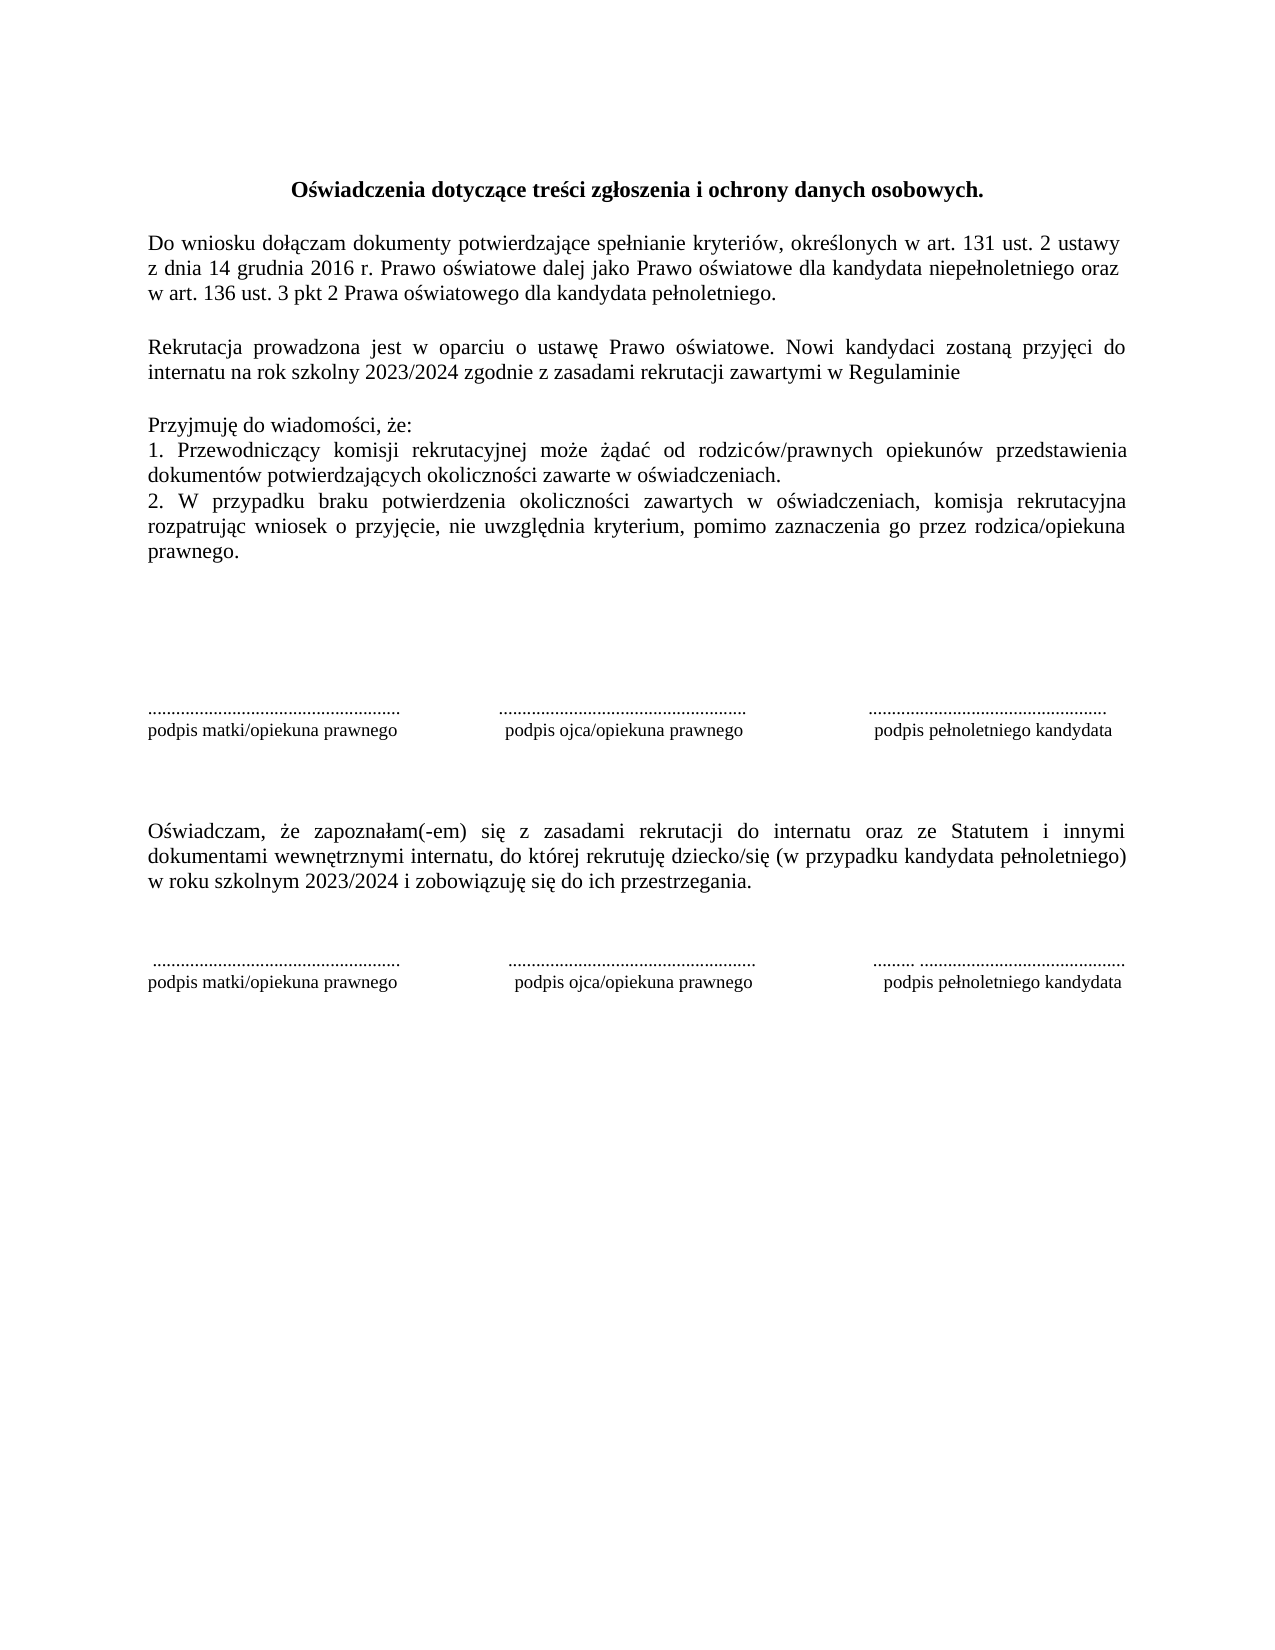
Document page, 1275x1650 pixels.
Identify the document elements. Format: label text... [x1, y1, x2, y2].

text Do wniosku dołączam dokumenty potwierdzające spełnianie kryteriów, określonych w art. 131 ust. 2 ustawy z dnia 14 grudnia 2016 r. Prawo oświatowe dalej jako Prawo oświatowe dla kandydata niepełnoletniego oraz w art. 136 ust. 3 pkt 2 Prawa oświatowego dla kandydata pełnoletniego. [148, 230, 1127, 306]
text 1. Przewodniczący komisji rekrutacyjnej może żądać od rodziców/prawnych opiekunów przedstawienia dokumentów potwierdzających okoliczności zawarte w oświadczeniach. [148, 437, 1127, 488]
text Oświadczenia dotyczące treści zgłoszenia i ochrony danych osobowych. [148, 176, 1127, 202]
text Oświadczam, że zapoznałam(-em) się z zasadami rekrutacji do internatu oraz ze Statutem i innymi dokumentami wewnętrznymi internatu, do której rekrutuję dziecko/się (w przypadku kandydata pełnoletniego) w roku szkolnym 2023/2024 i zobowiązuję się do ich przestrzegania. [148, 818, 1127, 893]
text ...................................................... ..................................................... ................................................... [148, 697, 1127, 718]
text 2. W przypadku braku potwierdzenia okoliczności zawartych w oświadczeniach, komisja rekrutacyjna rozpatrując wniosek o przyjęcie, nie uwzględnia kryterium, pomimo zaznaczenia go przez rodzica/opiekuna prawnego. [148, 488, 1127, 563]
text ..................................................... ..................................................... ......... ............................................ [148, 949, 1127, 971]
text podpis matki/opiekuna prawnego podpis ojca/opiekuna prawnego podpis pełnoletniego kandydata [148, 971, 1127, 992]
text Rekrutacja prowadzona jest w oparciu o ustawę Prawo oświatowe. Nowi kandydaci zostaną przyjęci do internatu na rok szkolny 2023/2024 zgodnie z zasadami rekrutacji zawartymi w Regulaminie [148, 334, 1127, 384]
text podpis matki/opiekuna prawnego podpis ojca/opiekuna prawnego podpis pełnoletniego kandydata [148, 718, 1127, 740]
text Przyjmuję do wiadomości, że: [148, 412, 1127, 437]
